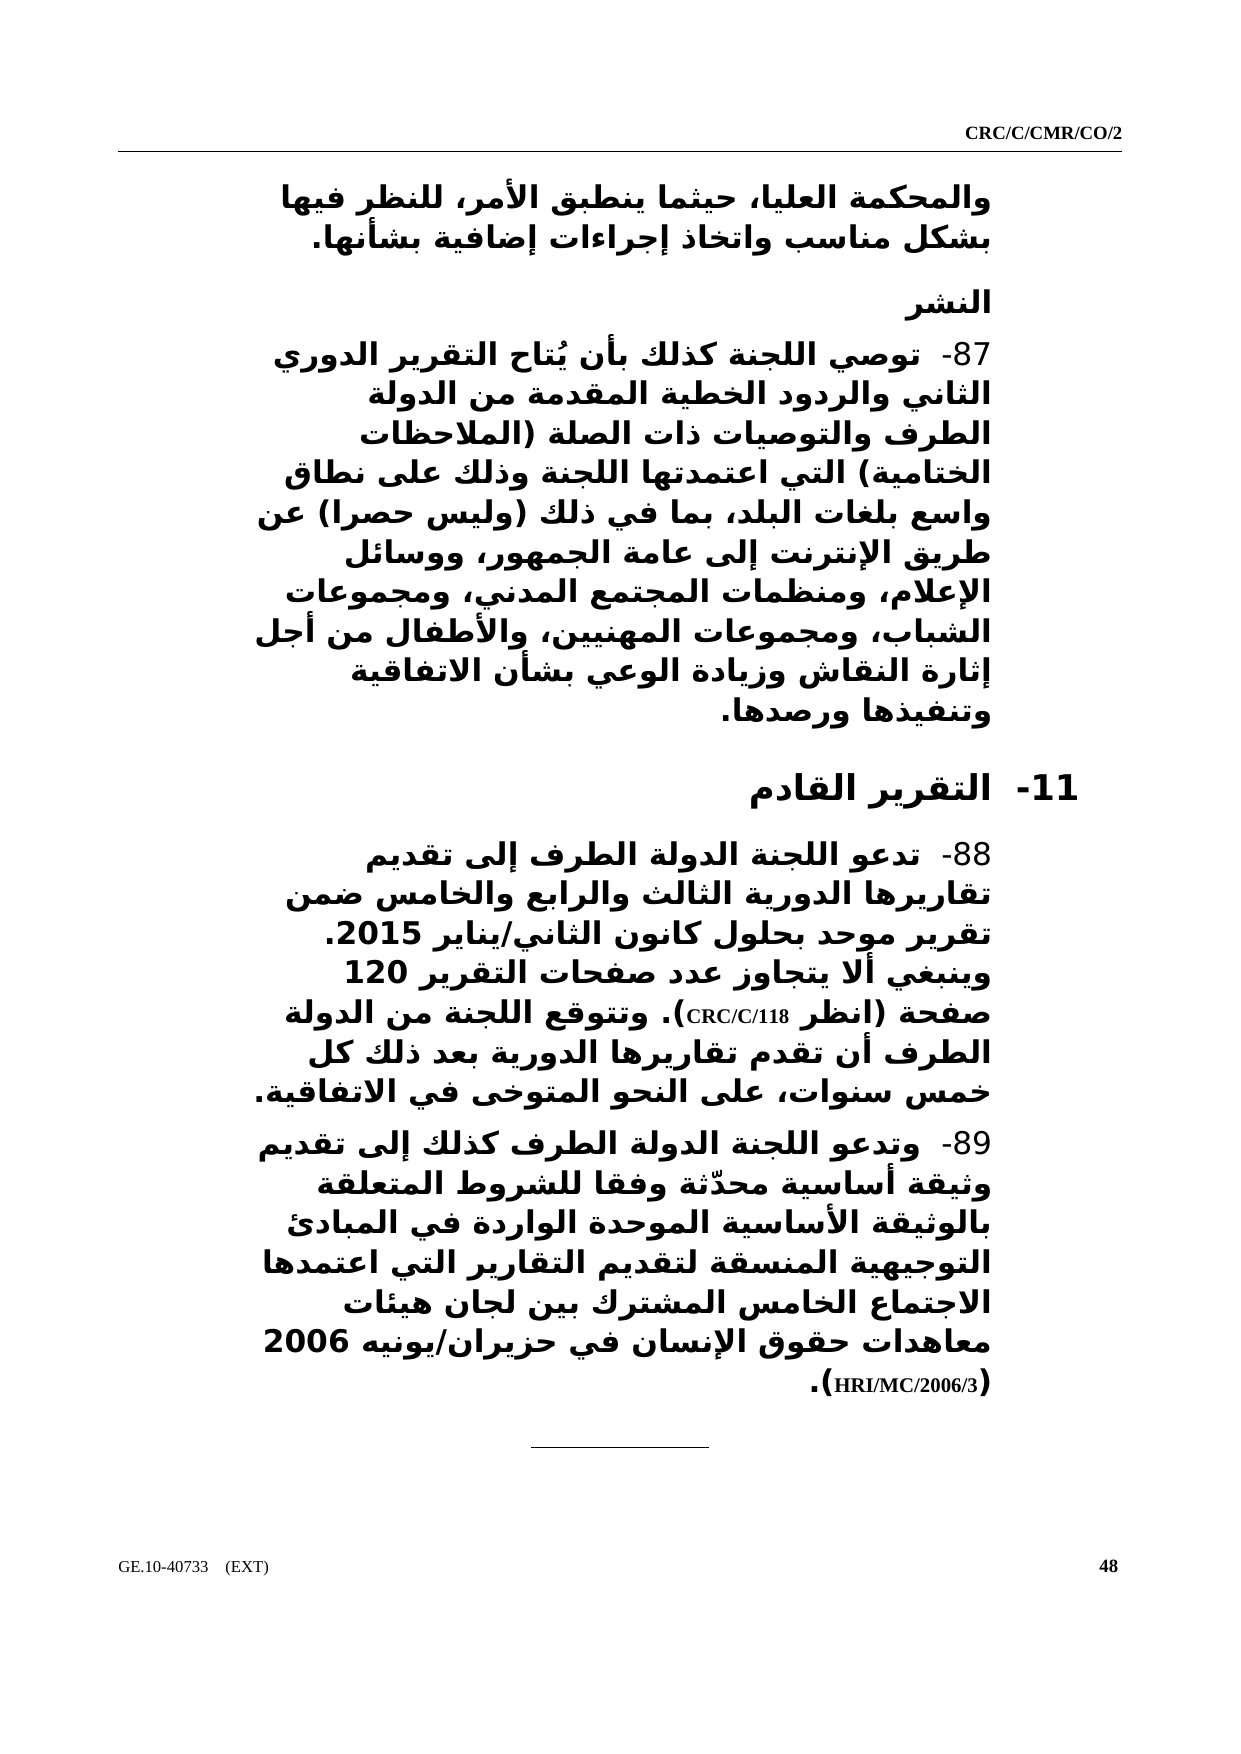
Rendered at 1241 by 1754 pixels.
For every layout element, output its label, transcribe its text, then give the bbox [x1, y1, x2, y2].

text 88- تدعو اللجنة الدولة الطرف إلى تقديم تقاريرها الدورية الثالث والرابع والخامس ضمن تقرير موحد بحلول كانون الثاني/يناير 2015. وينبغي ألا يتجاوز عدد صفحات التقرير 120 صفحة (انظر CRC/C/118). وتتوقع اللجنة من الدولة الطرف أن تقدم تقاريرها الدورية بعد ذلك كل خمس سنوات، على النحو المتوخى في الاتفاقية. [248, 833, 992, 1111]
text 11- التقرير القادم [248, 767, 1122, 808]
text 89- وتدعو اللجنة الدولة الطرف كذلك إلى تقديم وثيقة أساسية محدّثة وفقا للشروط المتعلقة بالوثيقة الأساسية الموحدة الواردة في المبادئ التوجيهية المنسقة لتقديم التقارير التي اعتمدها الاجتماع الخامس المشترك بين لجان هيئات معاهدات حقوق الإنسان في حزيران/يونيه 2006 (HRI/MC/2006/3). [248, 1123, 992, 1400]
text النشر [248, 281, 1122, 321]
text 87- توصي اللجنة كذلك بأن يُتاح التقرير الدوري الثاني والردود الخطية المقدمة من الدولة الطرف والتوصيات ذات الصلة (الملاحظات الختامية) التي اعتمدتها اللجنة وذلك على نطاق واسع بلغات البلد، بما في ذلك (وليس حصرا) عن طريق الإنترنت إلى عامة الجمهور، ووسائل الإعلام، ومنظمات المجتمع المدني، ومجموعات الشباب، ومجموعات المهنيين، والأطفال من أجل إثارة النقاش وزيادة الوعي بشأن الاتفاقية وتنفيذها ورصدها. [248, 333, 992, 729]
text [248, 177, 992, 256]
